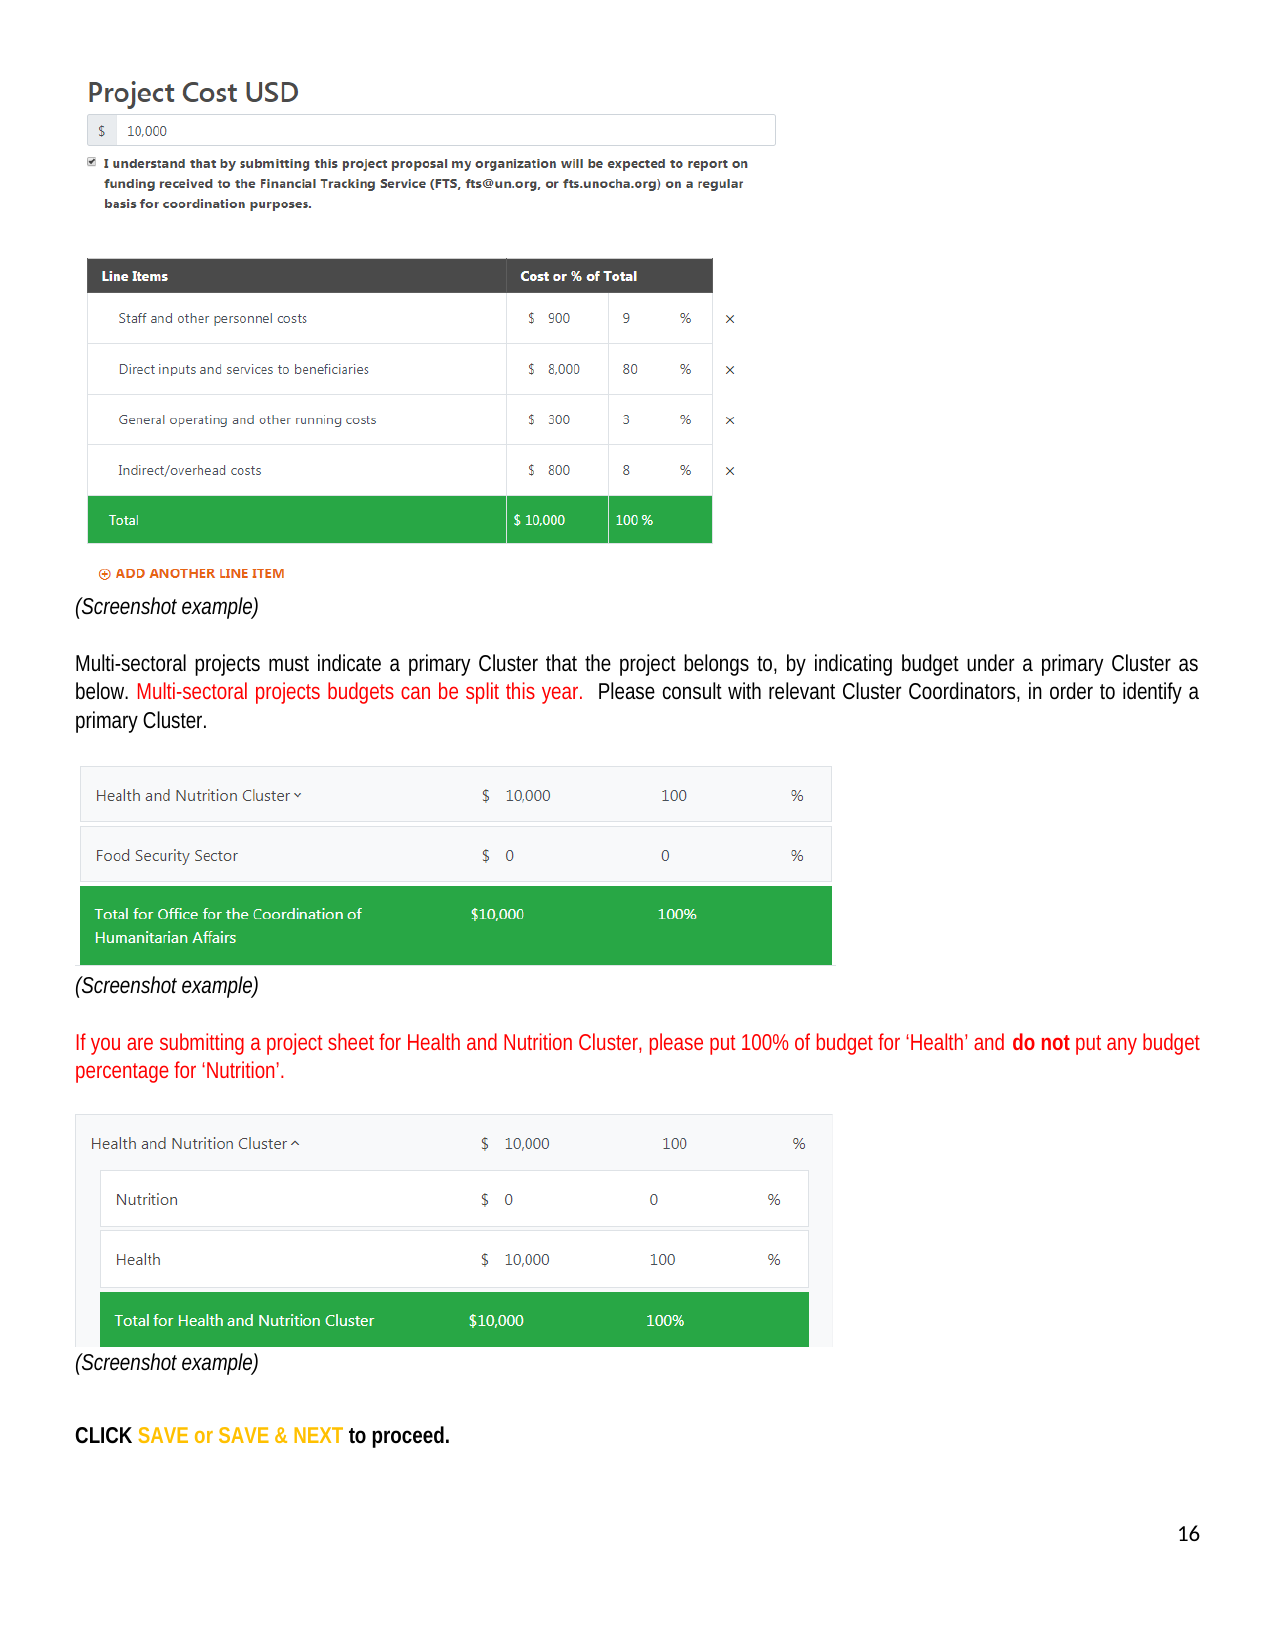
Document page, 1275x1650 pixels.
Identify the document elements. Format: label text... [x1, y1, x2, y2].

text Multi-sectoral projects must indicate a primary Cluster that the project belongs to, by indicating budget under a primary Cluster as below. Multi-sectoral projects budgets can be split this year. Please consult with relevant Cluster Coordinators, in order to identify a primary Cluster. [75, 650, 1200, 733]
text (Screenshot example) [75, 593, 1200, 619]
picture [75, 763, 836, 970]
text CLICK SAVE or SAVE & NEXT to proceed. [75, 1422, 1200, 1449]
picture [75, 75, 783, 591]
text (Screenshot example) [75, 1349, 1200, 1375]
text If you are submitting a project sheet for Health and Nutrition Cluster, please put 100% of budget for ‘Health’ and do not put any budget percentage for ‘Nutrition’. [75, 1029, 1200, 1083]
text (Screenshot example) [75, 972, 1200, 998]
picture [75, 1113, 833, 1347]
